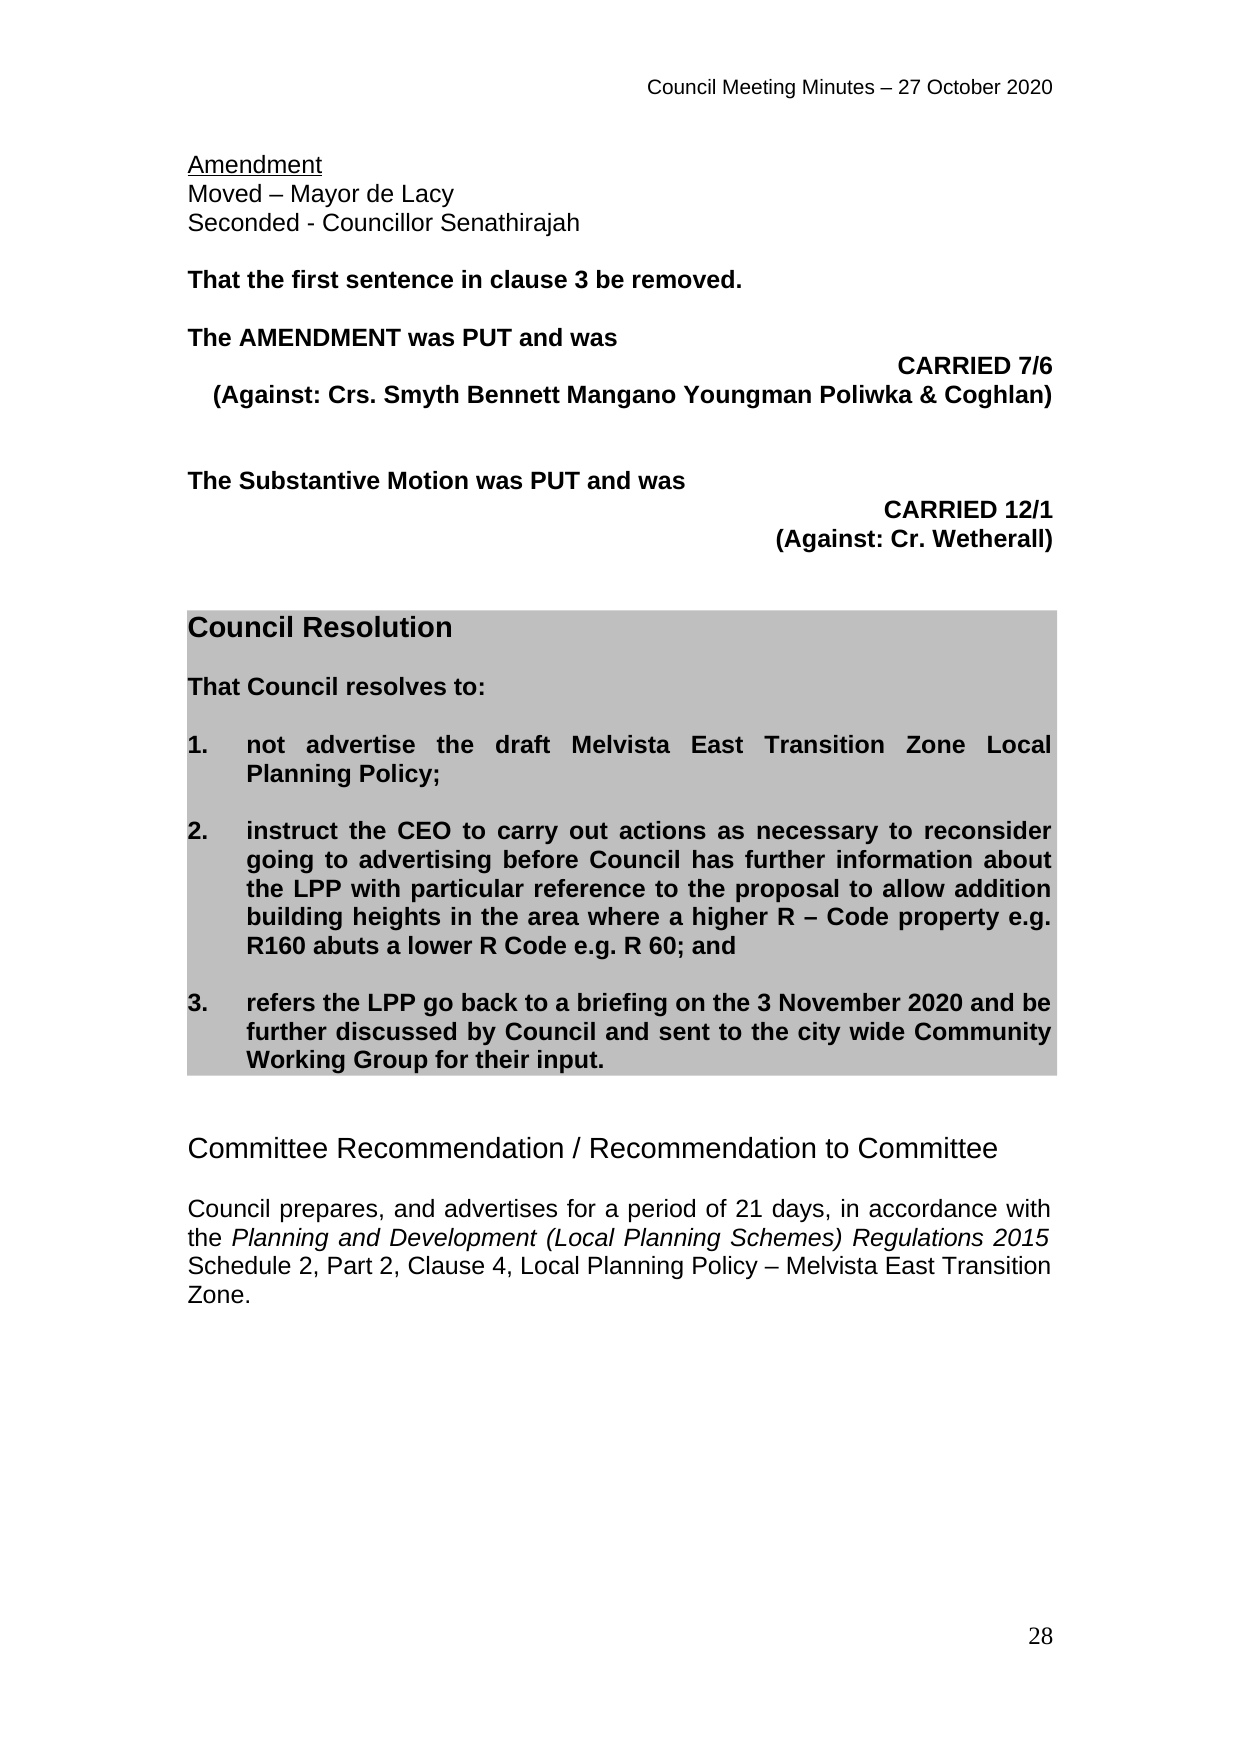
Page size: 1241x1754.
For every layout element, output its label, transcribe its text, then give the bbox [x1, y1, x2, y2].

text CARRIED 12/1 [187, 495, 1053, 524]
text CARRIED 7/6 [187, 351, 1053, 380]
text Council Resolution [187, 610, 1053, 643]
text The AMENDMENT was PUT and was [187, 322, 1053, 351]
text (Against: Crs. Smyth Bennett Mangano Youngman Poliwka & Coghlan) [187, 380, 1053, 409]
text (Against: Cr. Wetherall) [187, 524, 1053, 552]
list refers the LPP go back to a briefing on the 3 November 2020 and be further discussed by Council and sent to the city wide Community Working Group for their input. [187, 988, 1053, 1074]
text The Substantive Motion was PUT and was [187, 466, 1053, 495]
text Moved – Mayor de Lacy [187, 179, 1053, 207]
text Seconded - Councillor Senathirajah [187, 207, 1053, 236]
text Amendment [187, 150, 1053, 179]
text Council prepares, and advertises for a period of 21 days, in accordance with the Planning and Development (Local Planning Schemes) Regulations 2015 Schedule 2, Part 2, Clause 4, Local Planning Policy – Melvista East Transition Zone. [187, 1194, 1053, 1309]
list instruct the CEO to carry out actions as necessary to reconsider going to advertising before Council has further information about the LPP with particular reference to the proposal to allow addition building heights in the area where a higher R – Code property e.g. R160 abuts a lower R Code e.g. R 60; and [187, 816, 1053, 960]
text Committee Recommendation / Recommendation to Committee [187, 1132, 1053, 1165]
text That Council resolves to: [187, 672, 1053, 701]
text That the first sentence in clause 3 be removed. [187, 265, 1053, 294]
list not advertise the draft Melvista East Transition Zone Local Planning Policy; [187, 730, 1053, 787]
